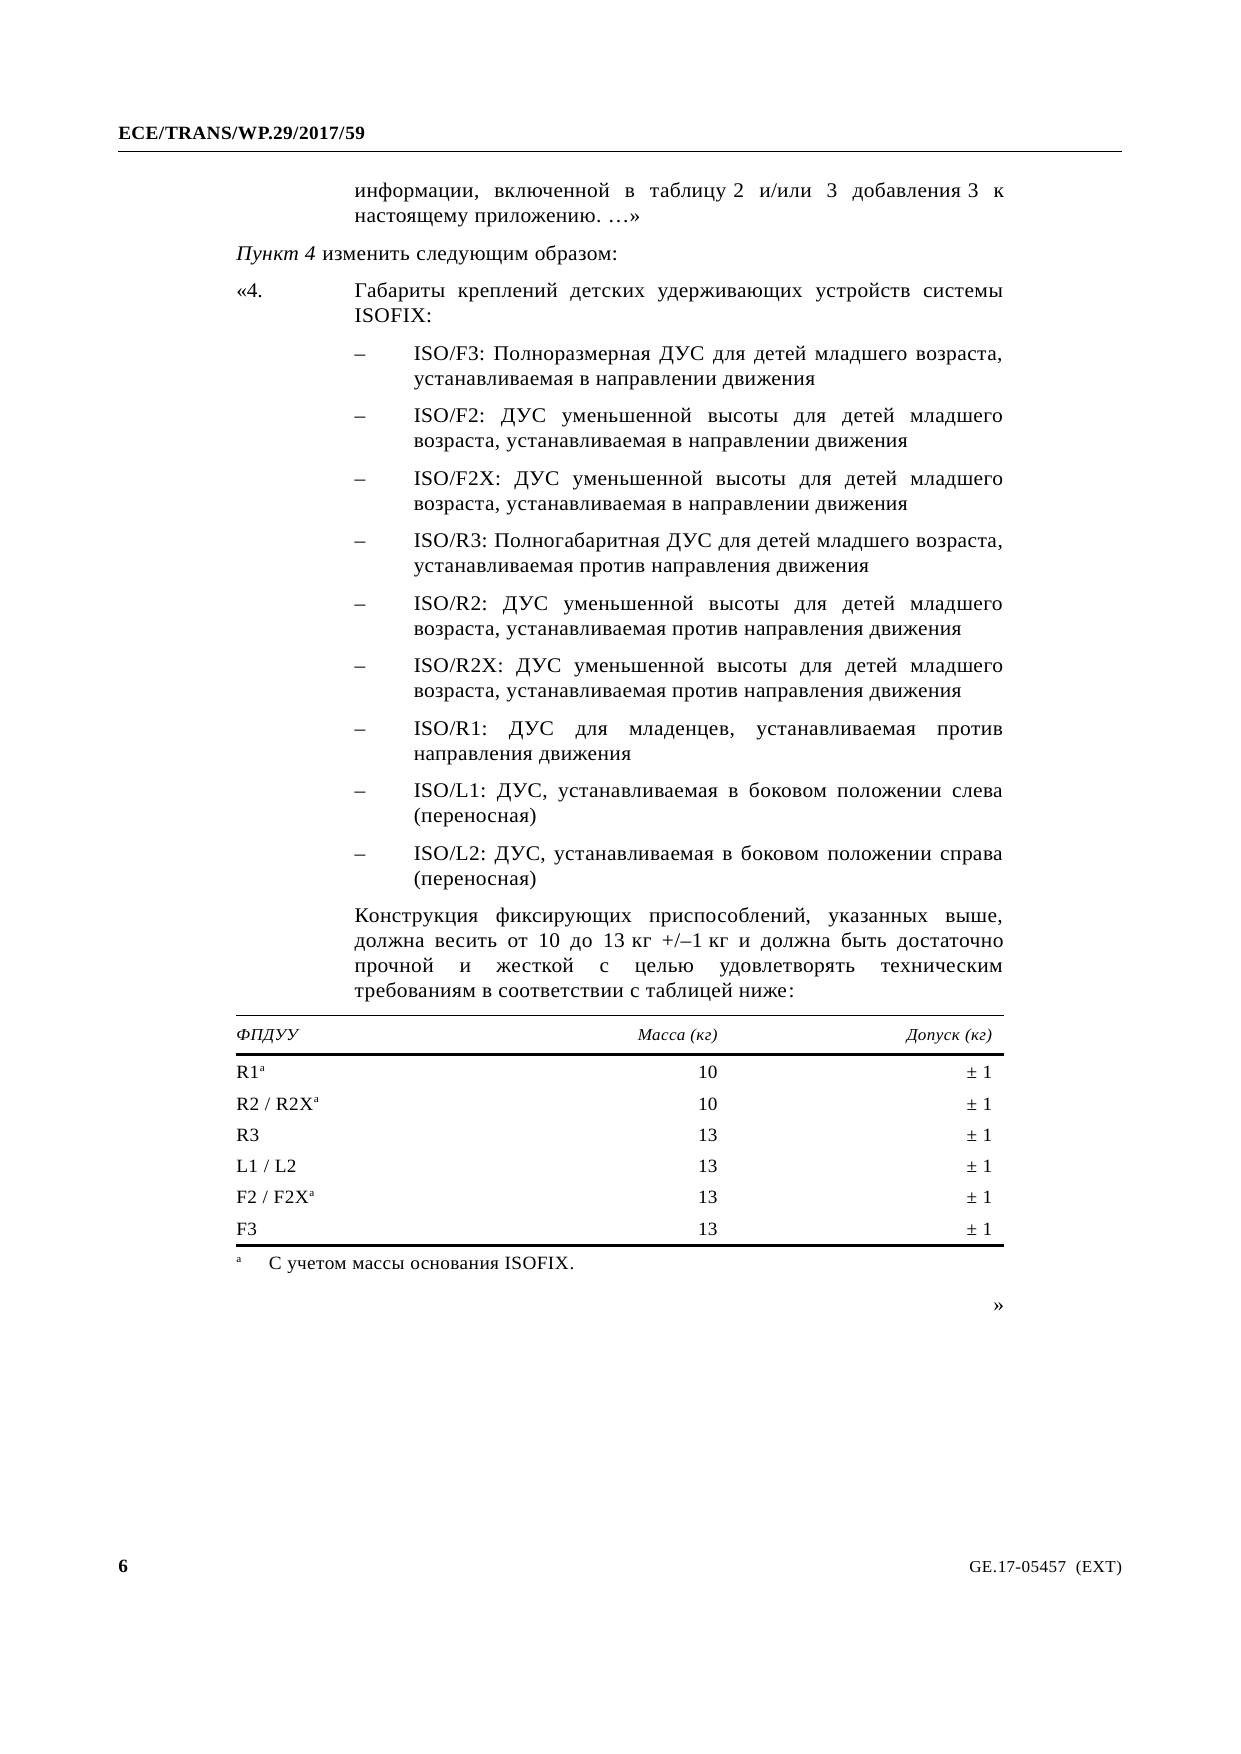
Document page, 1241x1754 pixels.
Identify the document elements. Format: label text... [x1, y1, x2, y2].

text – ISO/F3: Полноразмерная ДУС для детей младшего возраста, устанавливаемая в направлении движения [354, 340, 1004, 390]
text » [354, 1291, 1004, 1316]
text Конструкция фиксирующих приспособлений, указанных выше, должна весить от 10 до 13 кг +/–1 кг и должна быть достаточно прочной и жесткой с целью удовлетворять техническим требованиям в соответствии с таблицей ниже: [354, 902, 1004, 1002]
table_cell ± 1 [729, 1119, 1004, 1150]
table_cell R2 / R2Xa [236, 1088, 516, 1119]
table_cell L1 / L2 [236, 1150, 516, 1181]
table_header Масса (кг) [516, 1016, 729, 1053]
table_header ФПДУУ [236, 1016, 516, 1053]
text – ISO/L2: ДУС, устанавливаемая в боковом положении справа (переносная) [354, 840, 1004, 890]
table_cell 13 [516, 1213, 729, 1244]
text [236, 177, 1004, 227]
table_cell 13 [516, 1119, 729, 1150]
table_cell F3 [236, 1213, 516, 1244]
table_cell ± 1 [729, 1213, 1004, 1244]
text – ISO/F2: ДУС уменьшенной высоты для детей младшего возраста, устанавливаемая в направлении движения [354, 402, 1004, 452]
table_cell ± 1 [729, 1181, 1004, 1213]
text – ISO/R2X: ДУС уменьшенной высоты для детей младшего возраста, устанавливаемая против направления движения [354, 652, 1004, 702]
text – ISO/R3: Полногабаритная ДУС для детей младшего возраста, устанавливаемая против направления движения [354, 527, 1004, 577]
table_cell 10 [516, 1056, 729, 1088]
table_cell ± 1 [729, 1056, 1004, 1088]
text «4. Габариты креплений детских удерживающих устройств системы ISOFIX: [236, 277, 1004, 327]
table_header Допуск (кг) [729, 1016, 1004, 1053]
table_cell ± 1 [729, 1150, 1004, 1181]
table_cell a С учетом массы основания ISOFIX. [236, 1247, 1004, 1278]
table_cell ± 1 [729, 1088, 1004, 1119]
text – ISO/R2: ДУС уменьшенной высоты для детей младшего возраста, устанавливаемая против направления движения [354, 590, 1004, 640]
table_cell R1a [236, 1056, 516, 1088]
table_cell F2 / F2Xa [236, 1181, 516, 1213]
text – ISO/R1: ДУС для младенцев, устанавливаемая против направления движения [354, 715, 1004, 765]
table_cell 10 [516, 1088, 729, 1119]
text – ISO/F2X: ДУС уменьшенной высоты для детей младшего возраста, устанавливаемая в направлении движения [354, 465, 1004, 515]
table_cell 13 [516, 1150, 729, 1181]
text Пункт 4 изменить следующим образом: [236, 240, 1004, 265]
table_cell R3 [236, 1119, 516, 1150]
table_cell 13 [516, 1181, 729, 1213]
text – ISO/L1: ДУС, устанавливаемая в боковом положении слева (переносная) [354, 777, 1004, 827]
